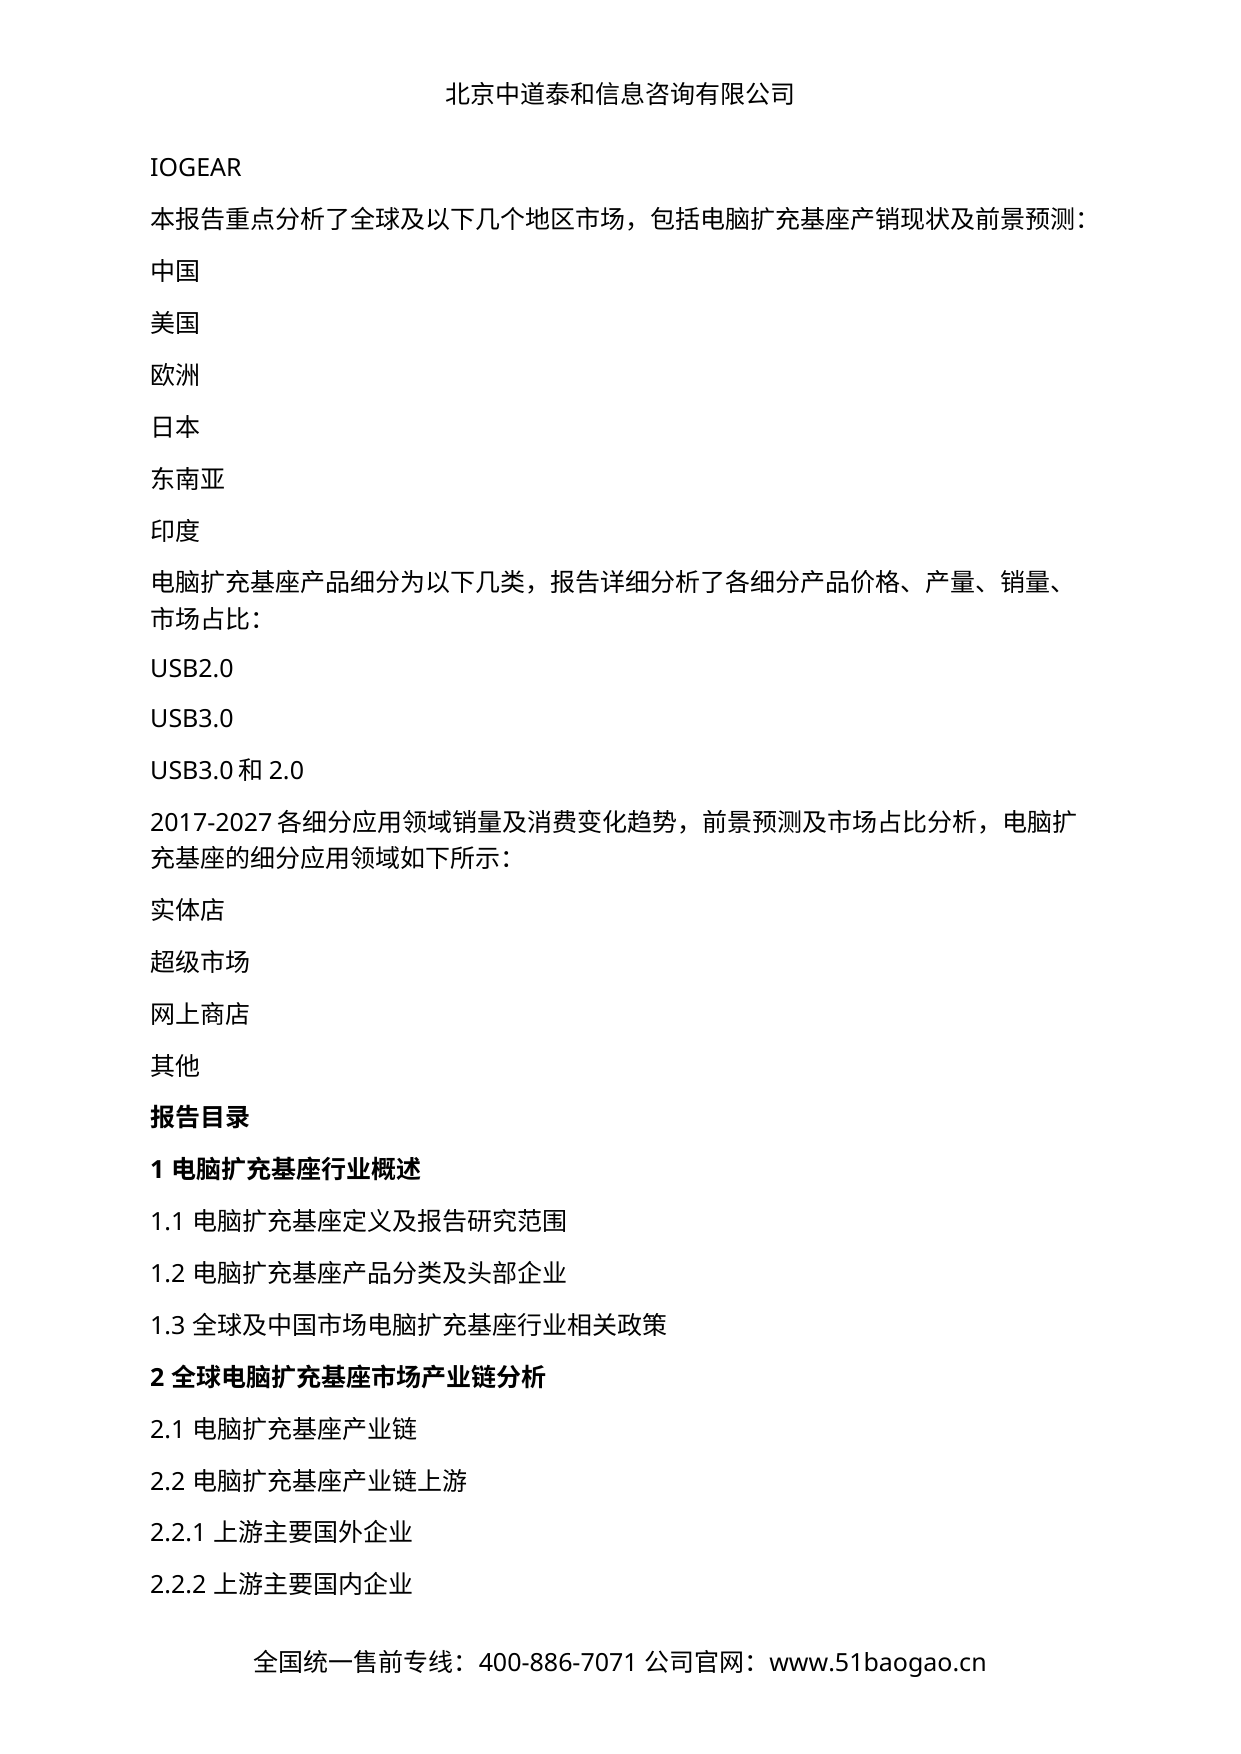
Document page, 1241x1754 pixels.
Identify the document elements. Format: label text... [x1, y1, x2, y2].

text 日本 [150, 407, 1090, 443]
text USB3.0 [150, 701, 1090, 735]
text 2.2.1 上游主要国外企业 [150, 1513, 1090, 1549]
text 其他 [150, 1046, 1090, 1082]
text USB2.0 [150, 651, 1090, 685]
text 美国 [150, 303, 1090, 340]
text 2 全球电脑扩充基座市场产业链分析 [150, 1357, 1090, 1393]
text 1 电脑扩充基座行业概述 [150, 1150, 1090, 1186]
text 1.2 电脑扩充基座产品分类及头部企业 [150, 1253, 1090, 1290]
text 网上商店 [150, 994, 1090, 1030]
text 中国 [150, 252, 1090, 288]
text 2.1 电脑扩充基座产业链 [150, 1409, 1090, 1445]
text 欧洲 [150, 355, 1090, 392]
text 实体店 [150, 890, 1090, 927]
text 东南亚 [150, 459, 1090, 495]
text 印度 [150, 511, 1090, 547]
text 超级市场 [150, 942, 1090, 978]
text 1.3 全球及中国市场电脑扩充基座行业相关政策 [150, 1305, 1090, 1342]
text IOGEAR [150, 150, 1090, 184]
text 1.1 电脑扩充基座定义及报告研究范围 [150, 1202, 1090, 1238]
text 2.2.2 上游主要国内企业 [150, 1565, 1090, 1601]
text 本报告重点分析了全球及以下几个地区市场，包括电脑扩充基座产销现状及前景预测： [150, 200, 1090, 236]
text 电脑扩充基座产品细分为以下几类，报告详细分析了各细分产品价格、产量、销量、市场占比： [150, 563, 1090, 635]
text 2017-2027各细分应用领域销量及消费变化趋势，前景预测及市场占比分析，电脑扩充基座的细分应用领域如下所示： [150, 802, 1090, 875]
text USB3.0和2.0 [150, 750, 1090, 787]
text 2.2 电脑扩充基座产业链上游 [150, 1461, 1090, 1497]
text 报告目录 [150, 1098, 1090, 1134]
